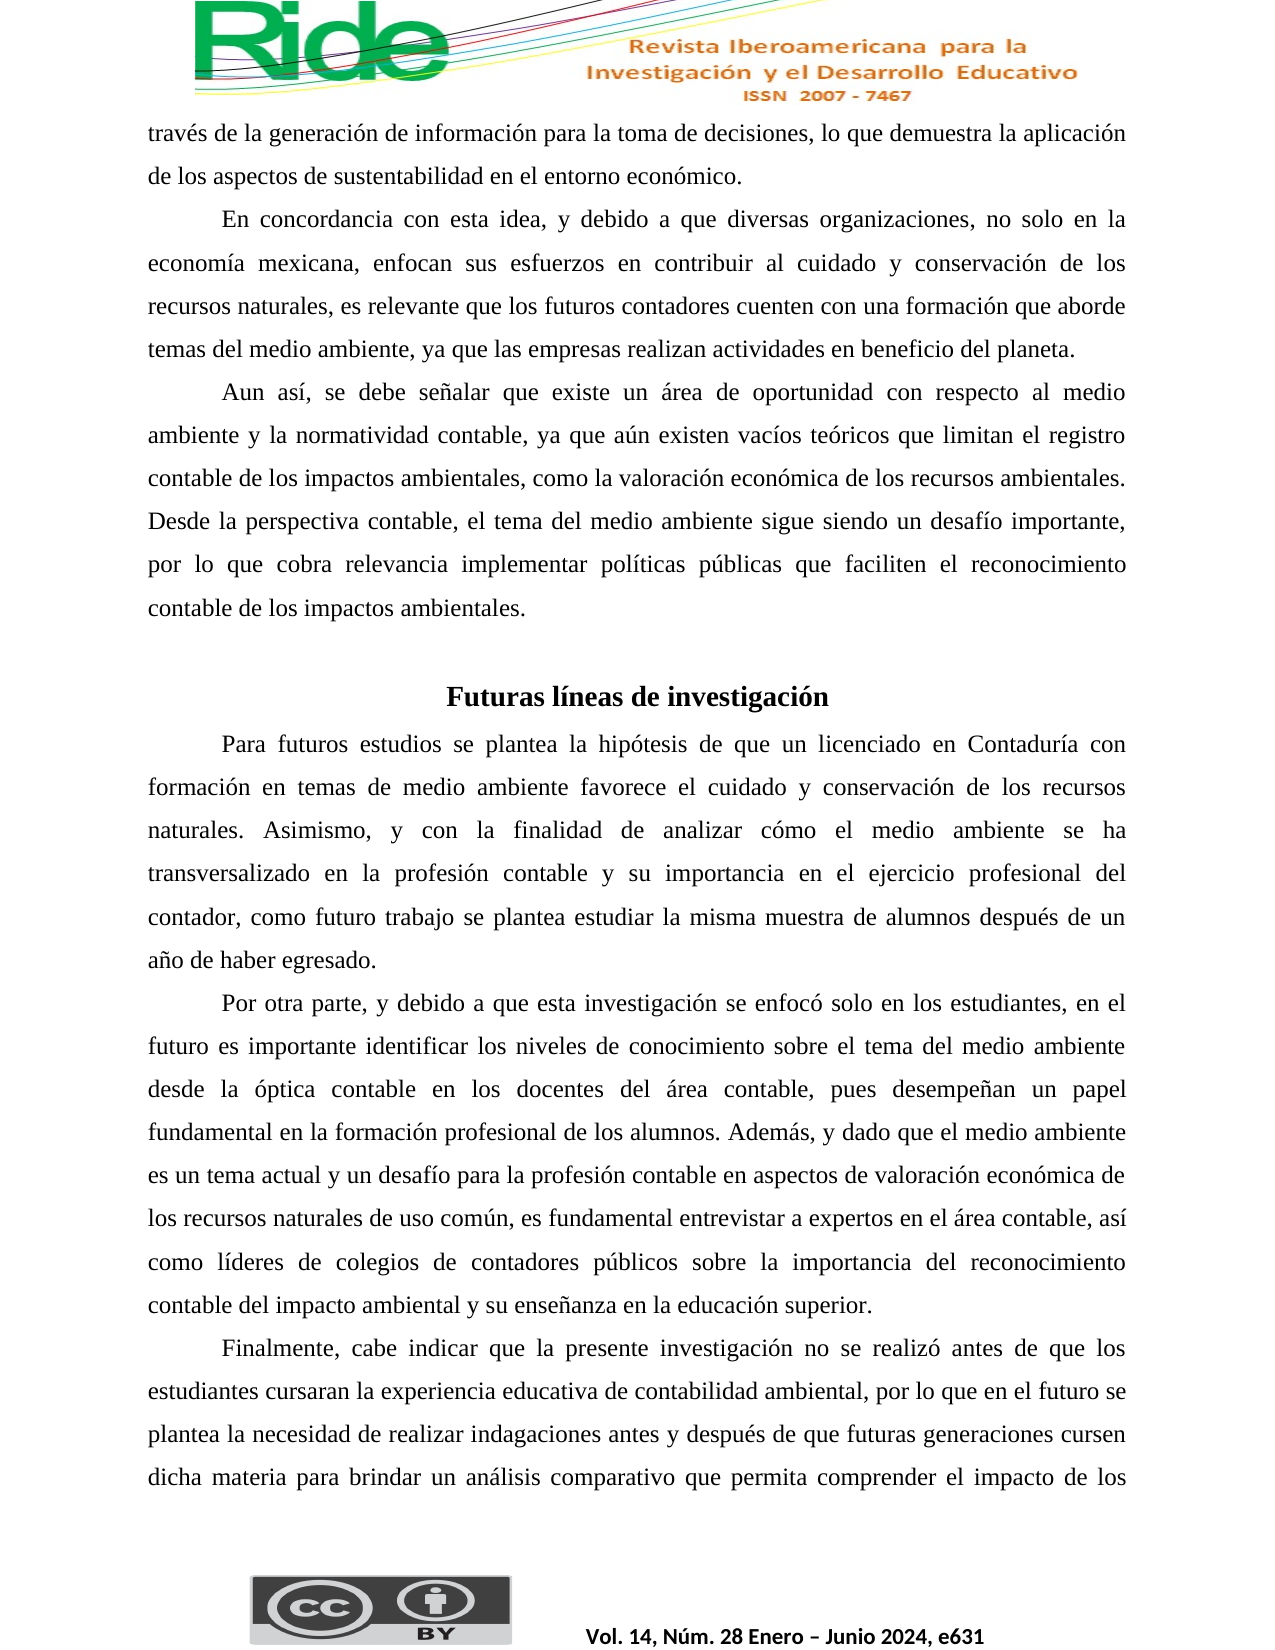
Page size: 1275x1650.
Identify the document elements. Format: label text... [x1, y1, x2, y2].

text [148, 118, 1127, 190]
text Para futuros estudios se plantea la hipótesis de que un licenciado en Contaduría con formación en temas de medio ambiente favorece el cuidado y conservación de los recursos naturales. Asimismo, y con la finalidad de analizar cómo el medio ambiente se ha transversalizado en la profesión contable y su importancia en el ejercicio profesional del contador, como futuro trabajo se plantea estudiar la misma muestra de alumnos después de un año de haber egresado. [148, 729, 1127, 973]
text En concordancia con esta idea, y debido a que diversas organizaciones, no solo en la economía mexicana, enfocan sus esfuerzos en contribuir al cuidado y conservación de los recursos naturales, es relevante que los futuros contadores cuenten con una formación que aborde temas del medio ambiente, ya que las empresas realizan actividades en beneficio del planeta. [148, 204, 1127, 363]
text Por otra parte, y debido a que esta investigación se enfocó solo en los estudiantes, en el futuro es importante identificar los niveles de conocimiento sobre el tema del medio ambiente desde la óptica contable en los docentes del área contable, pues desempeñan un papel fundamental en la formación profesional de los alumnos. Además, y dado que el medio ambiente es un tema actual y un desafío para la profesión contable en aspectos de valoración económica de los recursos naturales de uso común, es fundamental entrevistar a expertos en el área contable, así como líderes de colegios de contadores públicos sobre la importancia del reconocimiento contable del impacto ambiental y su enseñanza en la educación superior. [148, 988, 1127, 1318]
picture [194, 0, 1081, 105]
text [148, 1333, 1127, 1491]
text Aun así, se debe señalar que existe un área de oportunidad con respecto al medio ambiente y la normatividad contable, ya que aún existen vacíos teóricos que limitan el registro contable de los impactos ambientales, como la valoración económica de los recursos ambientales. Desde la perspectiva contable, el tema del medio ambiente sigue siendo un desafío importante, por lo que cobra relevancia implementar políticas públicas que faciliten el reconocimiento contable de los impactos ambientales. [148, 377, 1127, 621]
picture [249, 1575, 513, 1645]
text Futuras líneas de investigación [148, 679, 1127, 712]
